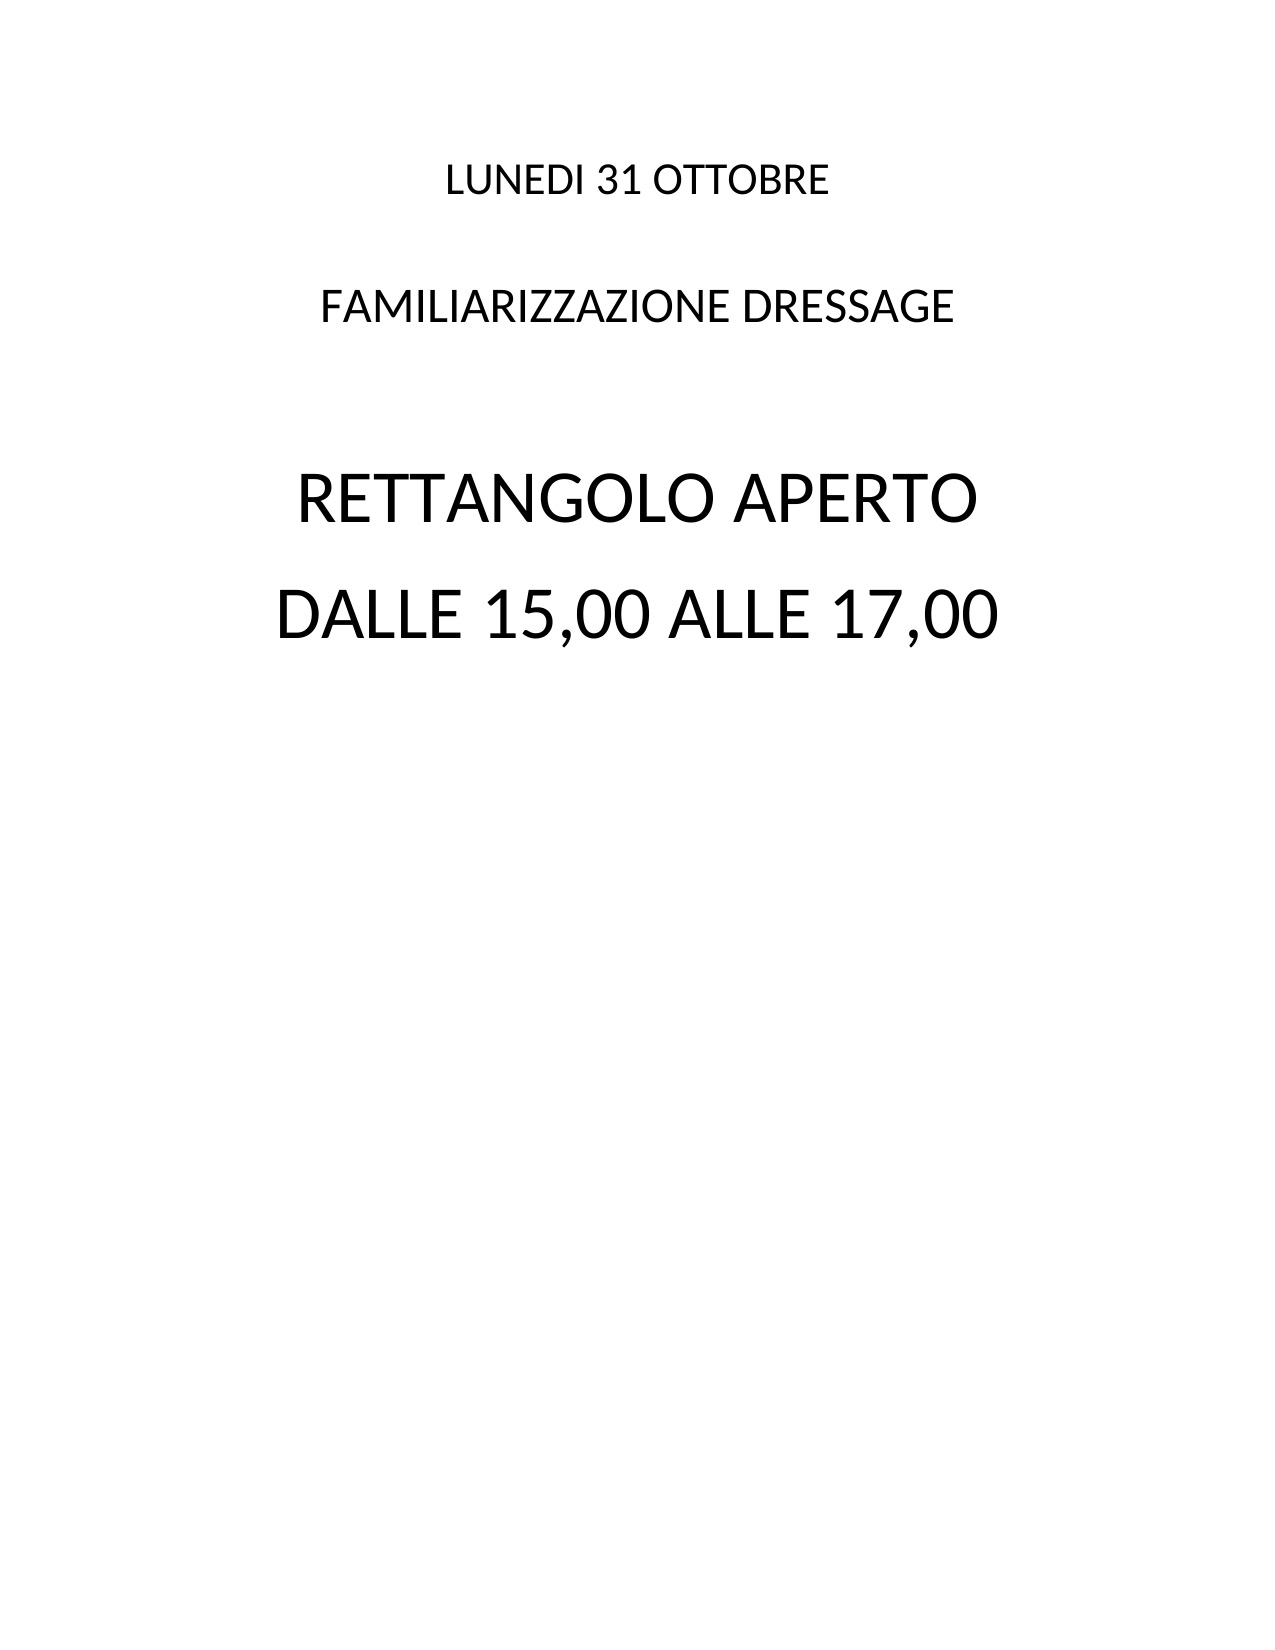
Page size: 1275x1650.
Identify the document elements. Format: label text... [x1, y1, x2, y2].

text DALLE 15,00 ALLE 17,00 [150, 566, 1125, 657]
text FAMILIARIZZAZIONE DRESSAGE [150, 274, 1125, 335]
text RETTANGOLO APERTO [150, 450, 1125, 542]
text LUNEDI 31 OTTOBRE [150, 150, 1125, 206]
